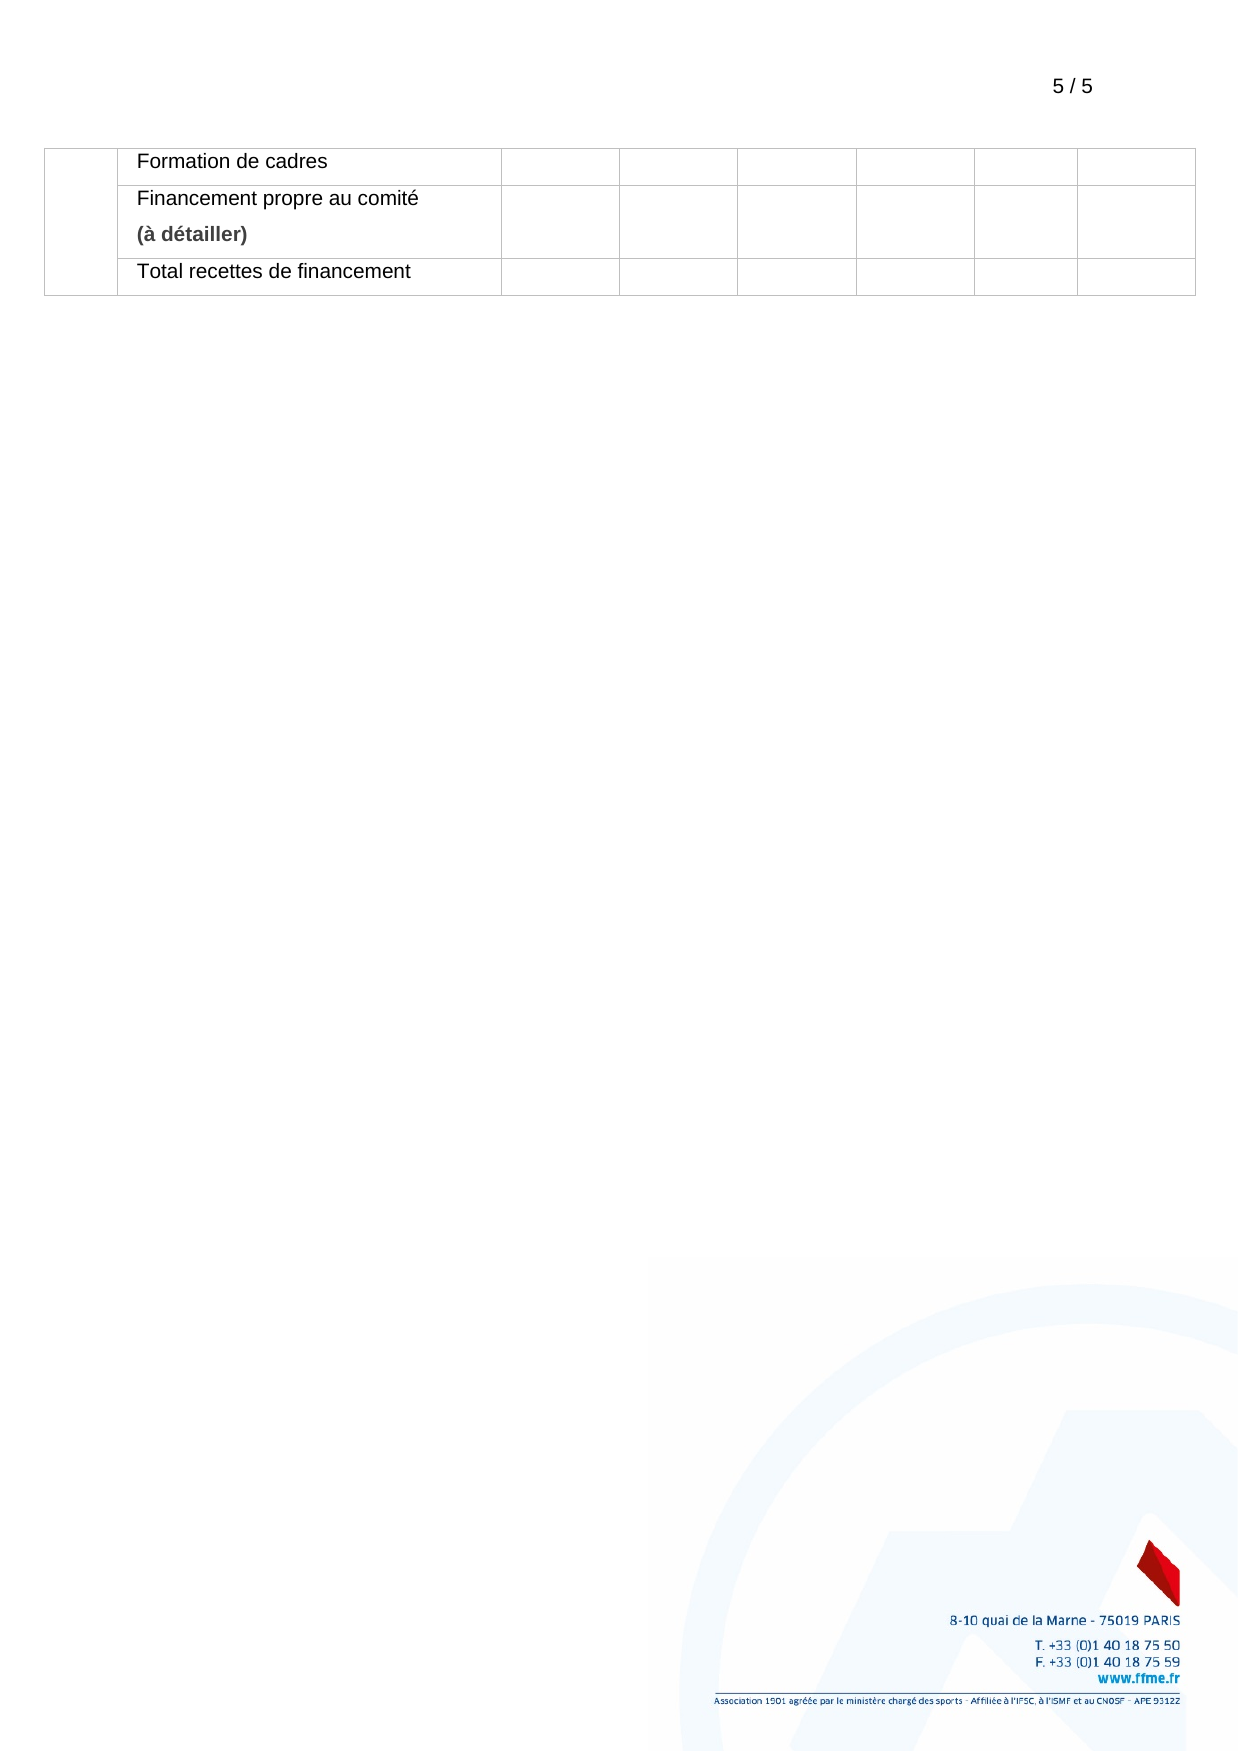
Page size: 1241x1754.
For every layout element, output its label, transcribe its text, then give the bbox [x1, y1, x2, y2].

table_cell [975, 186, 1077, 257]
table_cell [857, 186, 974, 257]
table_cell Formation de cadres [118, 149, 501, 184]
picture [647, 1257, 1238, 1751]
table_cell [857, 259, 974, 294]
table_cell [738, 259, 856, 294]
table_cell [620, 186, 737, 257]
table_cell [502, 259, 619, 294]
table_cell [1078, 186, 1195, 257]
table_cell [502, 186, 619, 257]
table_cell [975, 259, 1077, 294]
table_cell [620, 259, 737, 294]
table_cell [738, 149, 856, 184]
table_cell Total recettes de financement [118, 259, 501, 294]
table_cell [1078, 149, 1195, 184]
table_cell [1078, 259, 1195, 294]
table_cell [738, 186, 856, 257]
table_cell [975, 149, 1077, 184]
table_cell Financement propre au comité (à détailler) [118, 186, 501, 257]
table_cell [502, 149, 619, 184]
table_cell [620, 149, 737, 184]
table_cell [857, 149, 974, 184]
